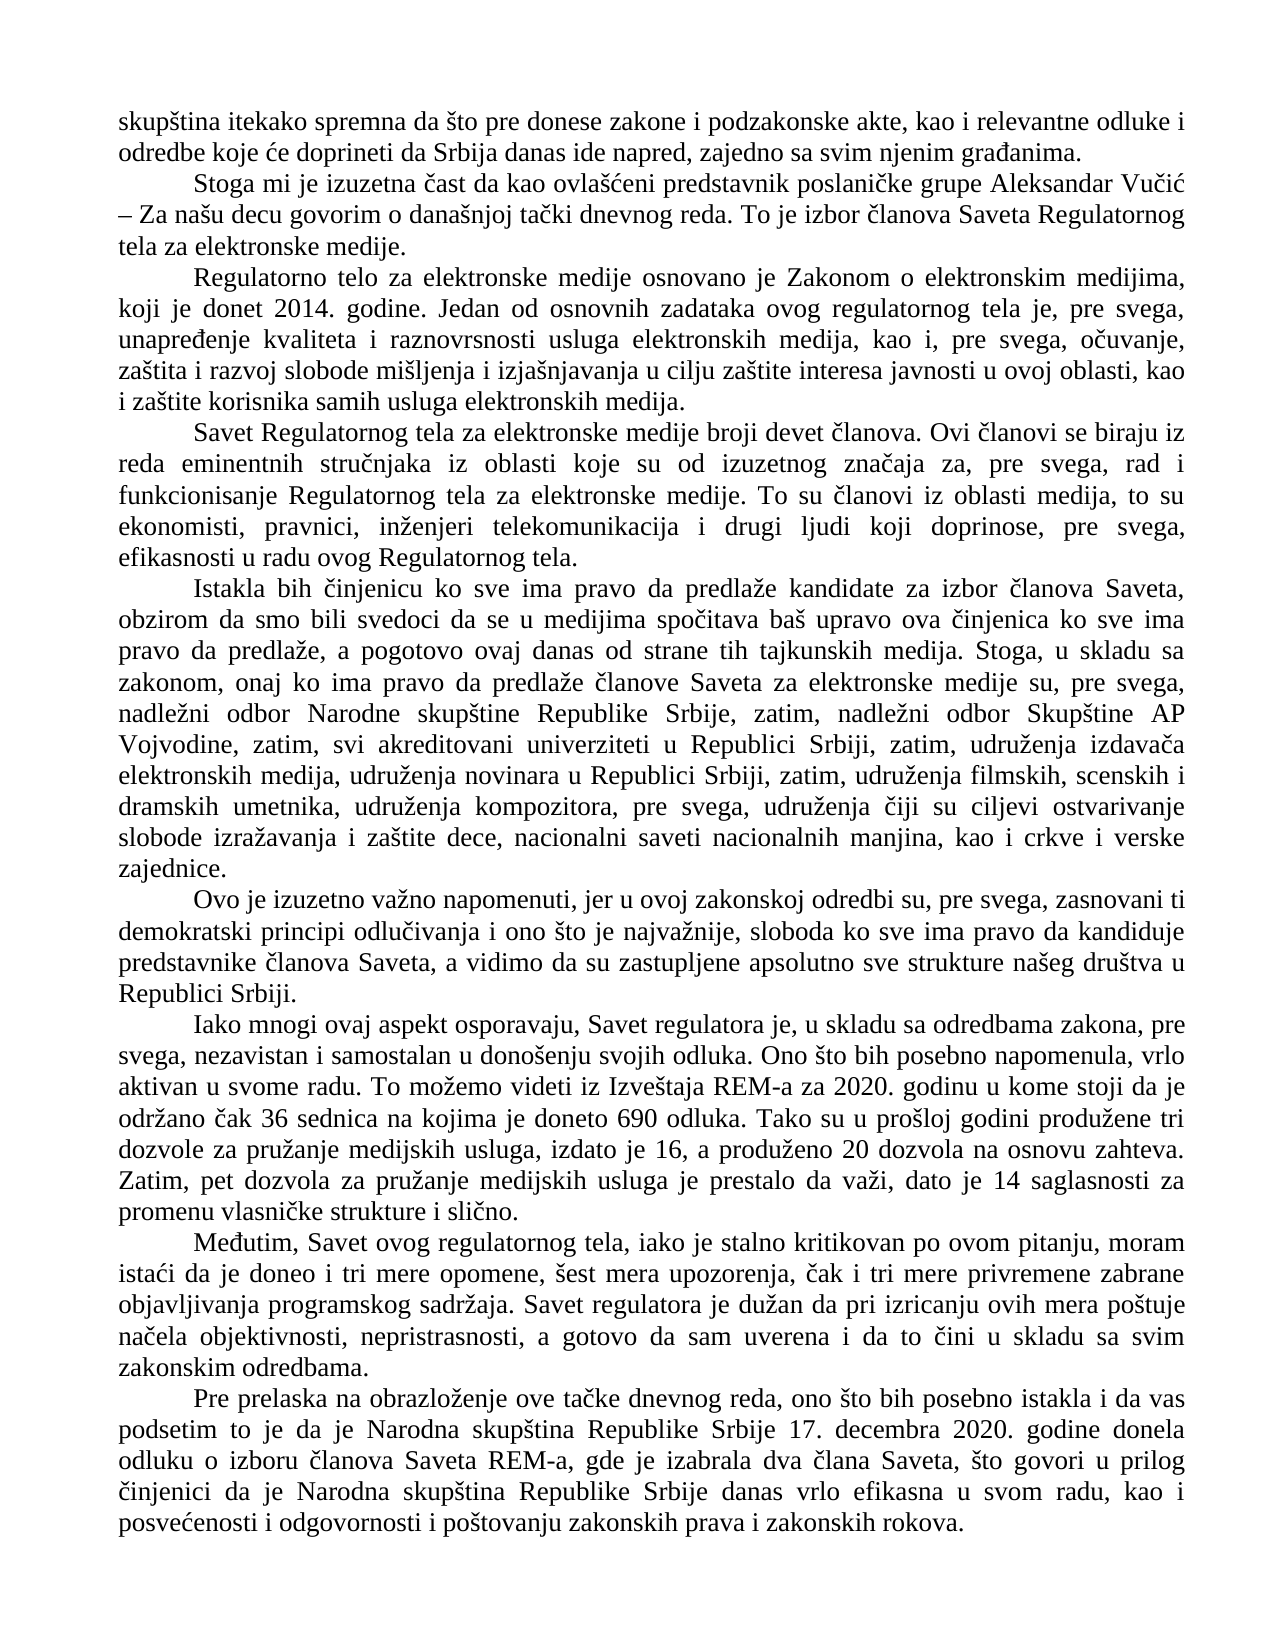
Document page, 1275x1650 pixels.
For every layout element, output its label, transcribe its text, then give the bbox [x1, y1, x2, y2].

text Savet Regulatornog tela za elektronske medije broji devet članova. Ovi članovi se biraju iz reda eminentnih stručnjaka iz oblasti koje su od izuzetnog značaja za, pre svega, rad i funkcionisanje Regulatornog tela za elektronske medije. To su članovi iz oblasti medija, to su ekonomisti, pravnici, inženjeri telekomunikacija i drugi ljudi koji doprinose, pre svega, efikasnosti u radu ovog Regulatornog tela. [118, 416, 1186, 572]
text Ovo je izuzetno važno napomenuti, jer u ovoj zakonskoj odredbi su, pre svega, zasnovani ti demokratski principi odlučivanja i ono što je najvažnije, sloboda ko sve ima pravo da kandiduje predstavnike članova Saveta, a vidimo da su zastupljene apsolutno sve strukture našeg društva u Republici Srbiji. [118, 884, 1186, 1008]
text Stoga mi je izuzetna čast da kao ovlašćeni predstavnik poslaničke grupe Aleksandar Vučić – Za našu decu govorim o današnjoj tački dnevnog reda. To je izbor članova Saveta Regulatornog tela za elektronske medije. [118, 167, 1186, 261]
text Iako mnogi ovaj aspekt osporavaju, Savet regulatora je, u skladu sa odredbama zakona, pre svega, nezavistan i samostalan u donošenju svojih odluka. Ono što bih posebno napomenula, vrlo aktivan u svome radu. To možemo videti iz Izveštaja REM-a za 2020. godinu u kome stoji da je održano čak 36 sednica na kojima je doneto 690 odluka. Tako su u prošloj godini produžene tri dozvole za pružanje medijskih usluga, izdato je 16, a produženo 20 dozvola na osnovu zahteva. Zatim, pet dozvola za pružanje medijskih usluga je prestalo da važi, dato je 14 saglasnosti za promenu vlasničke strukture i slično. [118, 1008, 1186, 1226]
text Međutim, Savet ovog regulatornog tela, iako je stalno kritikovan po ovom pitanju, moram istaći da je doneo i tri mere opomene, šest mera upozorenja, čak i tri mere privremene zabrane objavljivanja programskog sadržaja. Savet regulatora je dužan da pri izricanju ovih mera poštuje načela objektivnosti, nepristrasnosti, a gotovo da sam uverena i da to čini u skladu sa svim zakonskim odredbama. [118, 1226, 1186, 1382]
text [118, 105, 1186, 167]
text Pre prelaska na obrazloženje ove tačke dnevnog reda, ono što bih posebno istakla i da vas podsetim to je da je Narodna skupština Republike Srbije 17. decembra 2020. godine donela odluku o izboru članova Saveta REM-a, gde je izabrala dva člana Saveta, što govori u prilog činjenici da je Narodna skupština Republike Srbije danas vrlo efikasna u svom radu, kao i posvećenosti i odgovornosti i poštovanju zakonskih prava i zakonskih rokova. [118, 1382, 1186, 1538]
text Istakla bih činjenicu ko sve ima pravo da predlaže kandidate za izbor članova Saveta, obzirom da smo bili svedoci da se u medijima spočitava baš upravo ova činjenica ko sve ima pravo da predlaže, a pogotovo ovaj danas od strane tih tajkunskih medija. Stoga, u skladu sa zakonom, onaj ko ima pravo da predlaže članove Saveta za elektronske medije su, pre svega, nadležni odbor Narodne skupštine Republike Srbije, zatim, nadležni odbor Skupštine AP Vojvodine, zatim, svi akreditovani univerziteti u Republici Srbiji, zatim, udruženja izdavača elektronskih medija, udruženja novinara u Republici Srbiji, zatim, udruženja filmskih, scenskih i dramskih umetnika, udruženja kompozitora, pre svega, udruženja čiji su ciljevi ostvarivanje slobode izražavanja i zaštite dece, nacionalni saveti nacionalnih manjina, kao i crkve i verske zajednice. [118, 572, 1186, 884]
text Regulatorno telo za elektronske medije osnovano je Zakonom o elektronskim medijima, koji je donet 2014. godine. Jedan od osnovnih zadataka ovog regulatornog tela je, pre svega, unapređenje kvaliteta i raznovrsnosti usluga elektronskih medija, kao i, pre svega, očuvanje, zaštita i razvoj slobode mišljenja i izjašnjavanja u cilju zaštite interesa javnosti u ovoj oblasti, kao i zaštite korisnika samih usluga elektronskih medija. [118, 261, 1186, 416]
